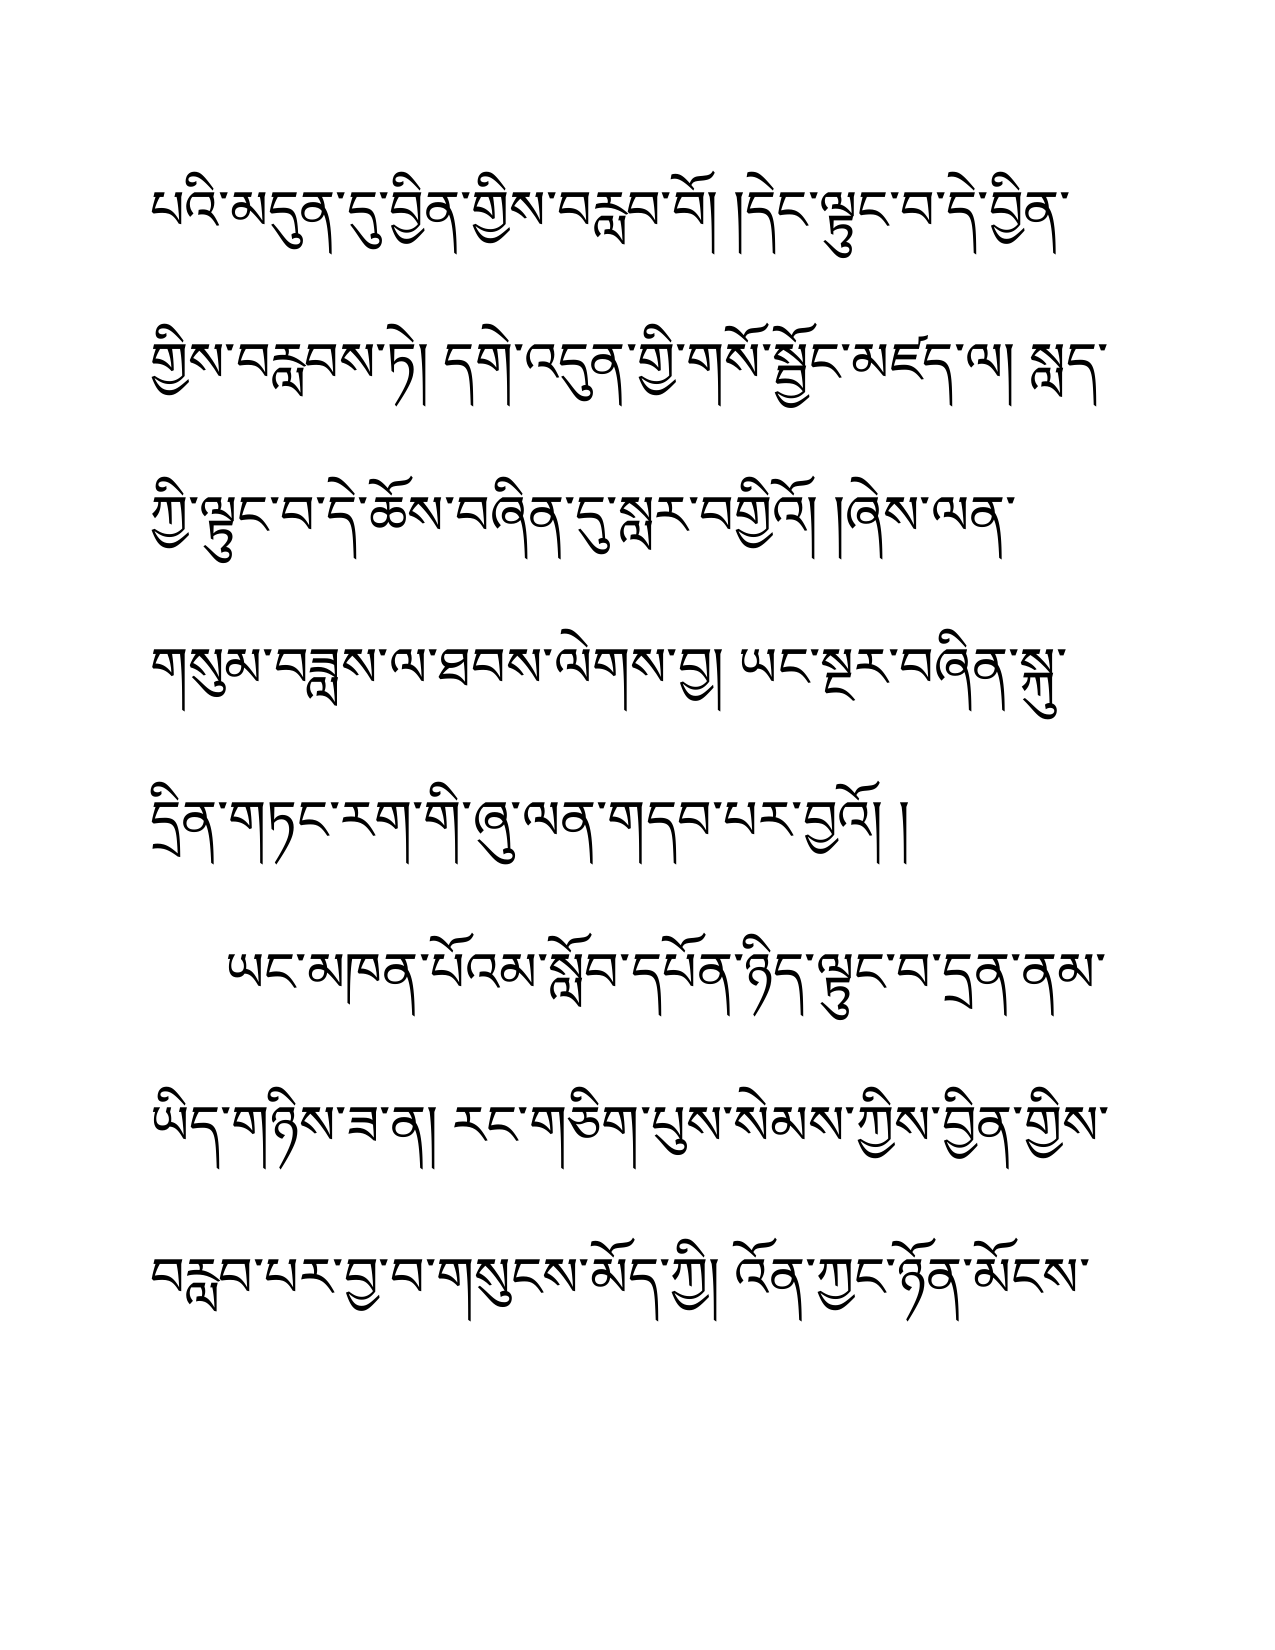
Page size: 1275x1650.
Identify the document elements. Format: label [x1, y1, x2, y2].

text [150, 150, 1125, 912]
text [150, 912, 1125, 1370]
